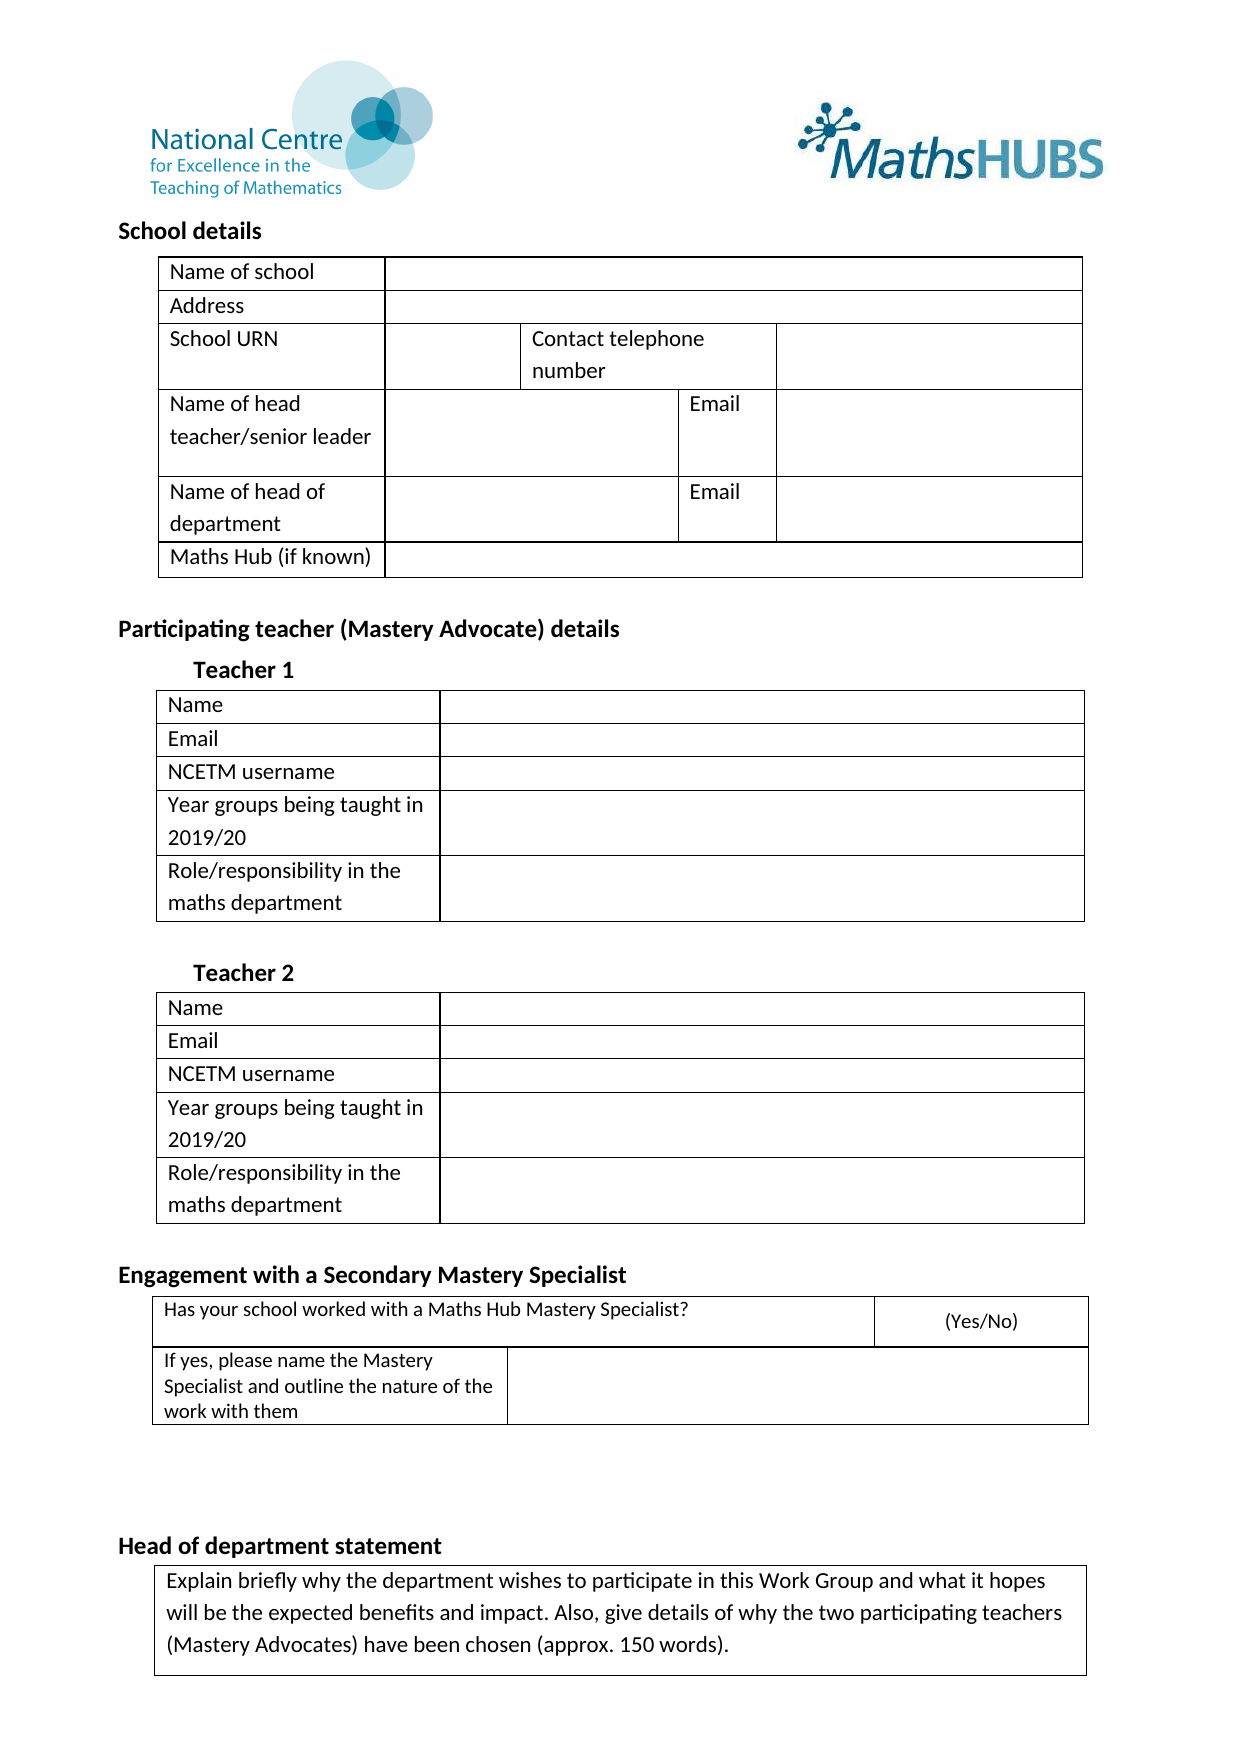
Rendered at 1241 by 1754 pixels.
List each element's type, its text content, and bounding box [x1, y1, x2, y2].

table_cell Maths Hub (if known) [159, 543, 384, 577]
text Engagement with a Secondary Mastery Specialist [118, 1259, 1123, 1289]
text Teacher 1 [118, 654, 1123, 685]
table_cell [441, 791, 1084, 855]
table_cell Address [159, 291, 384, 323]
table_cell If yes, please name the Mastery Specialist and outline the nature of the work with them [153, 1348, 507, 1424]
table_header Name of school [159, 258, 384, 290]
table_cell Role/responsibility in the maths department [157, 856, 439, 921]
text Head of department statement [118, 1530, 1123, 1560]
picture [780, 88, 1123, 216]
table_header [441, 691, 1084, 723]
table_cell Name of head of department [159, 477, 384, 541]
table_cell Name of head teacher/senior leader [159, 390, 384, 476]
table_cell [441, 757, 1084, 789]
table_header [441, 993, 1084, 1025]
table_cell [386, 543, 1082, 577]
table_cell [777, 390, 1082, 476]
table_cell Contact telephone number [521, 324, 776, 388]
table_cell [441, 1158, 1084, 1223]
table_cell [508, 1348, 1088, 1424]
table_cell [777, 324, 1082, 388]
table_cell Email [157, 1026, 439, 1058]
table_cell [441, 1026, 1084, 1058]
table_cell Year groups being taught in 2019/20 [157, 791, 439, 855]
table_cell Role/responsibility in the maths department [157, 1158, 439, 1223]
table_header Has your school worked with a Maths Hub Mastery Specialist? [153, 1297, 874, 1346]
table_cell [441, 724, 1084, 756]
picture [150, 0, 463, 207]
table_cell Email [679, 390, 776, 476]
table_cell NCETM username [157, 1059, 439, 1092]
table_cell [441, 1059, 1084, 1092]
table_cell [386, 324, 520, 388]
text Participating teacher (Mastery Advocate) details [118, 613, 1123, 644]
text Teacher 2 [118, 957, 1123, 987]
table_header Name [157, 993, 439, 1025]
text School details [118, 215, 1123, 246]
table_cell School URN [159, 324, 384, 388]
table_cell Email [679, 477, 776, 541]
table_header [386, 258, 1082, 290]
table_cell Year groups being taught in 2019/20 [157, 1093, 439, 1157]
table_cell [386, 390, 678, 476]
table_cell NCETM username [157, 757, 439, 789]
table_cell [441, 1093, 1084, 1157]
table_header Name [157, 691, 439, 723]
table_header (Yes/No) [875, 1297, 1088, 1346]
table_cell [777, 477, 1082, 541]
table_cell Email [157, 724, 439, 756]
table_header Explain briefly why the department wishes to participate in this Work Group and what it hopes will be the expected benefits and impact. Also, give details of why the two participating teachers (Mastery Advocates) have been chosen (approx. 150 words). [155, 1566, 1086, 1675]
table_cell [441, 856, 1084, 921]
table_cell [386, 291, 1082, 323]
table_cell [386, 477, 678, 541]
